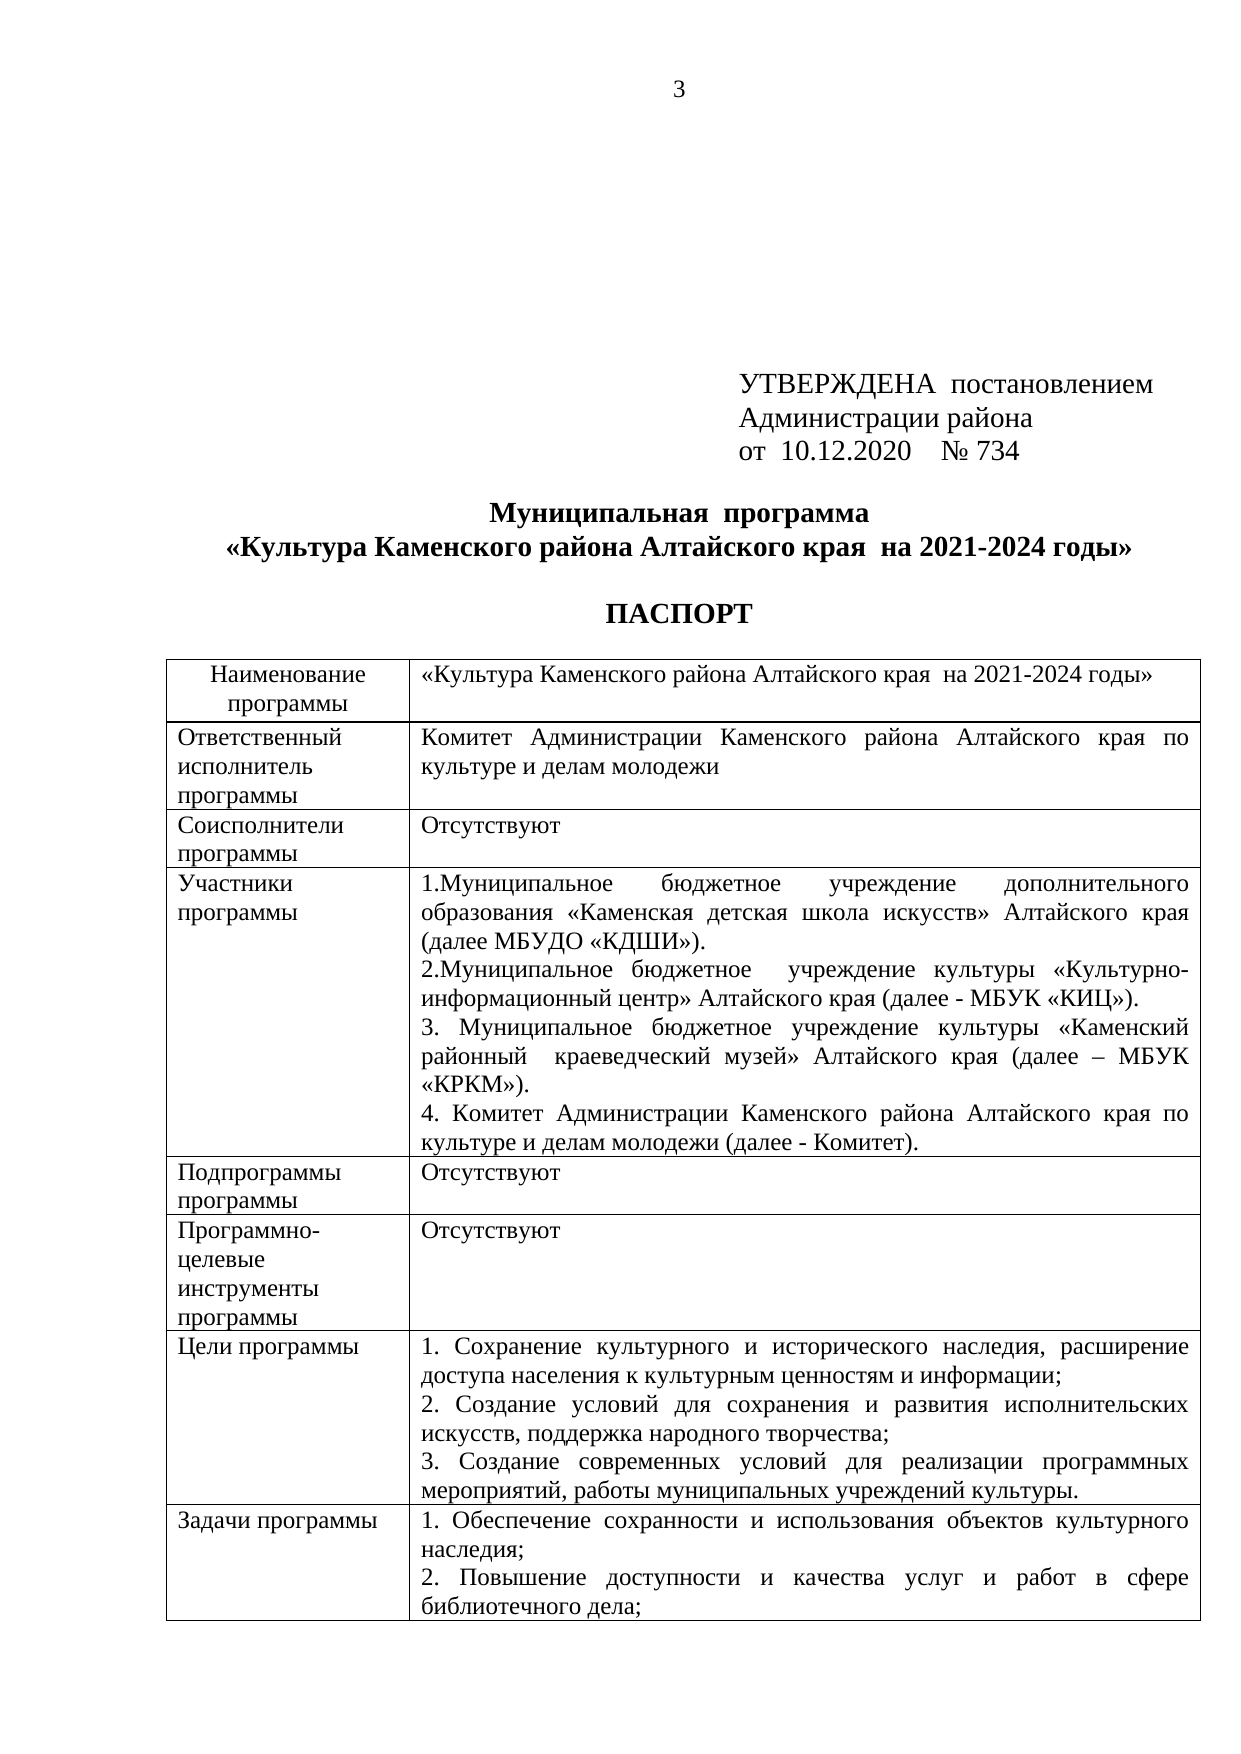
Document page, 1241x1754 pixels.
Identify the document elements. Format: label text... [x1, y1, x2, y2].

table_cell 1.Муниципальное бюджетное учреждение дополнительного образования «Каменская детская школа искусств» Алтайского края (далее МБУДО «КДШИ»). 2.Муниципальное бюджетное учреждение культуры «Культурно-информационный центр» Алтайского края (далее - МБУК «КИЦ»). 3. Муниципальное бюджетное учреждение культуры «Каменский районный краеведческий музей» Алтайского края (далее – МБУК «КРКМ»). 4. Комитет Администрации Каменского района Алтайского края по культуре и делам молодежи (далее - Комитет). [410, 868, 1200, 1156]
table_header Наименование программы [167, 660, 409, 721]
table_cell Соисполнители программы [167, 810, 409, 867]
table_cell Отсутствуют [410, 810, 1200, 867]
table_cell 1. Сохранение культурного и исторического наследия, расширение доступа населения к культурным ценностям и информации; 2. Создание условий для сохранения и развития исполнительских искусств, поддержка народного творчества; 3. Создание современных условий для реализации программных мероприятий, работы муниципальных учреждений культуры. [410, 1331, 1200, 1504]
table_cell Участники программы [167, 868, 409, 1156]
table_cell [410, 1505, 1200, 1620]
table_cell Цели программы [167, 1331, 409, 1504]
table_cell Отсутствуют [410, 1215, 1200, 1330]
table_cell Подпрограммы программы [167, 1157, 409, 1214]
text от 10.12.2020 № 734 [738, 433, 1181, 467]
table_header «Культура Каменского района Алтайского края на 2021-2024 годы» [410, 660, 1200, 721]
table_cell Задачи программы [167, 1505, 409, 1620]
text Муниципальная программа [177, 496, 1181, 529]
table_cell Отсутствуют [410, 1157, 1200, 1214]
text Администрации района [738, 400, 1181, 433]
text УТВЕРЖДЕНА постановлением [738, 366, 1181, 400]
table_cell Программно-целевые инструменты программы [167, 1215, 409, 1330]
table_cell Ответственный исполнитель программы [167, 723, 409, 809]
text ПАСПОРТ [177, 596, 1181, 630]
table_cell Комитет Администрации Каменского района Алтайского края по культуре и делам молодежи [410, 723, 1200, 809]
text «Культура Каменского района Алтайского края на 2021-2024 годы» [177, 529, 1181, 563]
